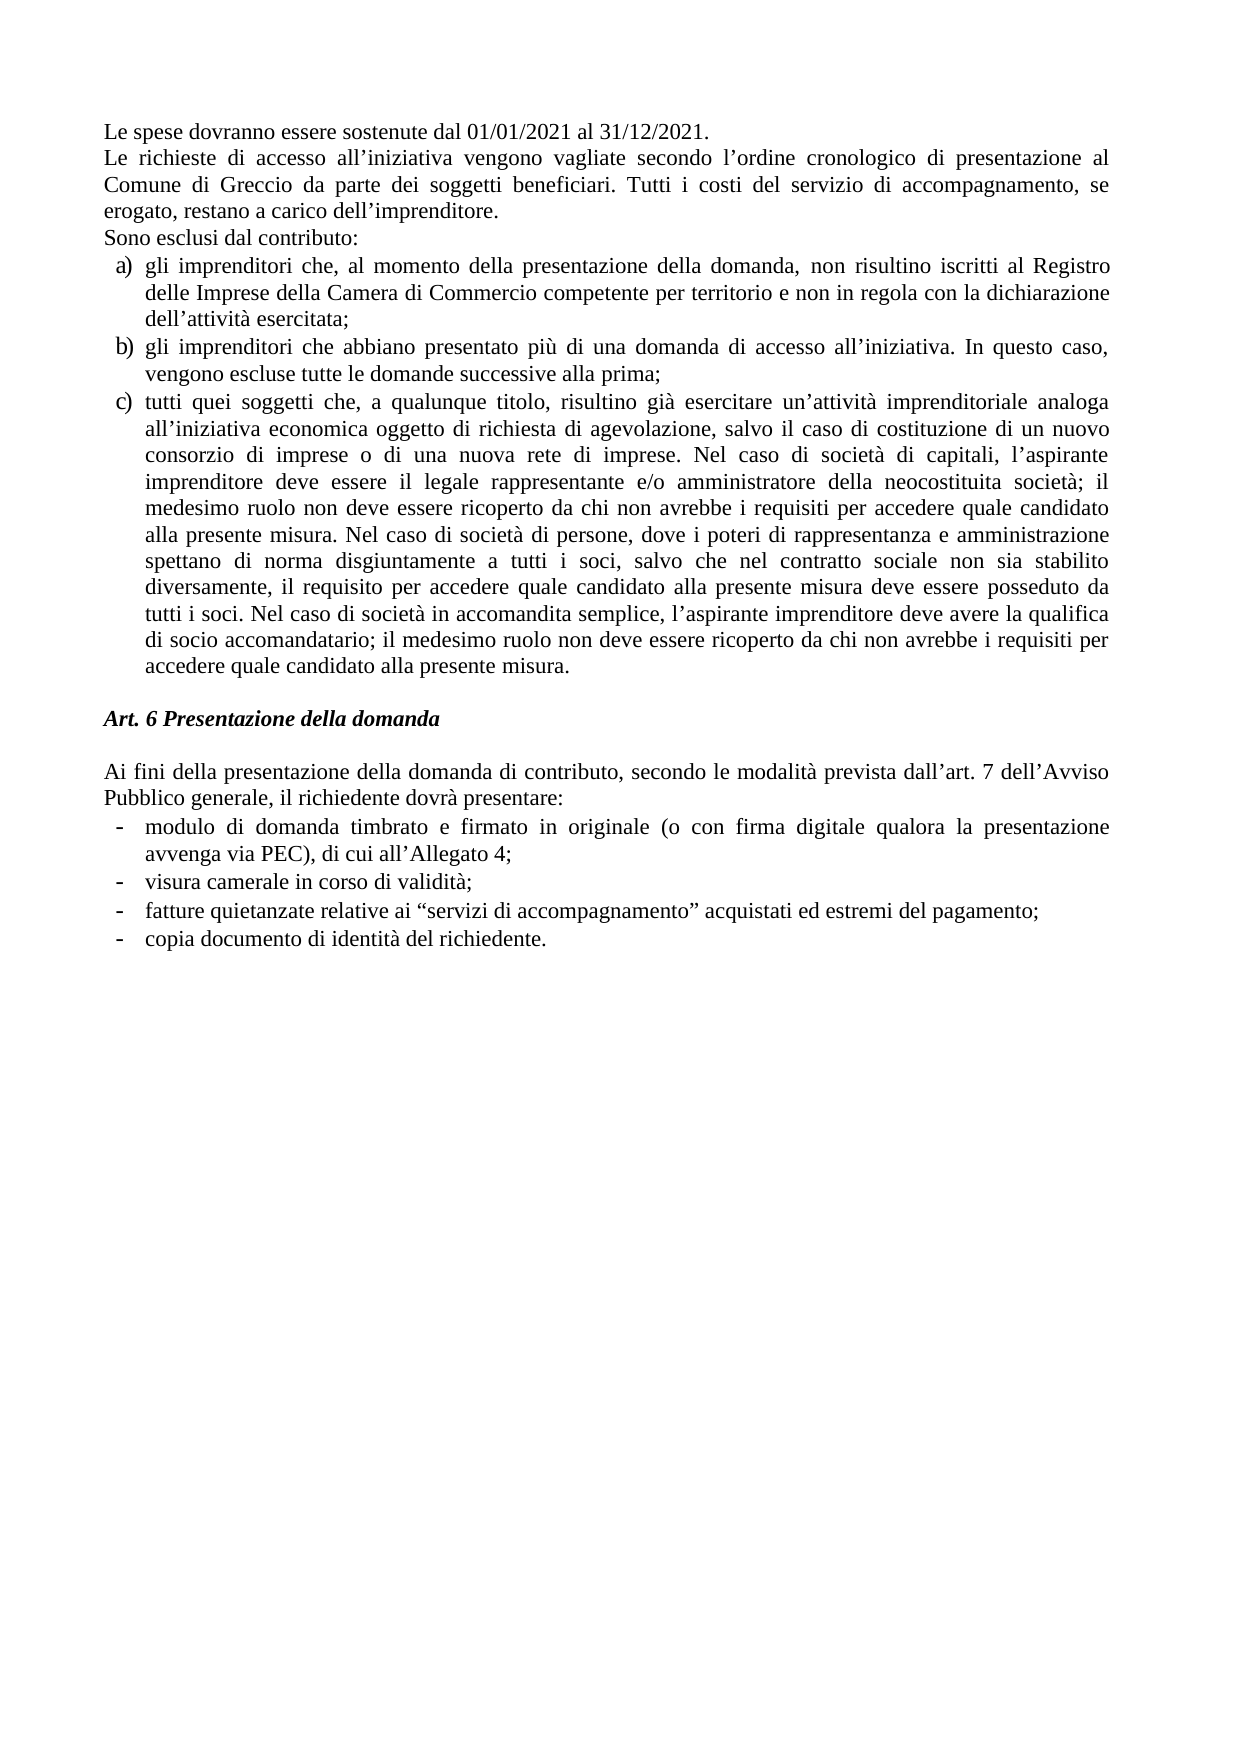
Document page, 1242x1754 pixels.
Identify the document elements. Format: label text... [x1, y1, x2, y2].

text Sono esclusi dal contributo: [103, 223, 1111, 250]
text Ai fini della presentazione della domanda di contributo, secondo le modalità prevista dall’art. 7 dell’Avviso Pubblico generale, il richiedente dovrà presentare: [103, 758, 1111, 811]
list tutti quei soggetti che, a qualunque titolo, risultino già esercitare un’attività imprenditoriale analoga all’iniziativa economica oggetto di richiesta di agevolazione, salvo il caso di costituzione di un nuovo consorzio di imprese o di una nuova rete di imprese. Nel caso di società di capitali, l’aspirante imprenditore deve essere il legale rappresentante e/o amministratore della neocostituita società; il medesimo ruolo non deve essere ricoperto da chi non avrebbe i requisiti per accedere quale candidato alla presente misura. Nel caso di società di persone, dove i poteri di rappresentanza e amministrazione spettano di norma disgiuntamente a tutti i soci, salvo che nel contratto sociale non sia stabilito diversamente, il requisito per accedere quale candidato alla presente misura deve essere posseduto da tutti i soci. Nel caso di società in accomandita semplice, l’aspirante imprenditore deve avere la qualifica di socio accomandatario; il medesimo ruolo non deve essere ricoperto da chi non avrebbe i requisiti per accedere quale candidato alla presente misura. [115, 386, 1111, 679]
text Le richieste di accesso all’iniziativa vengono vagliate secondo l’ordine cronologico di presentazione al Comune di Greccio da parte dei soggetti beneficiari. Tutti i costi del servizio di accompagnamento, se erogato, restano a carico dell’imprenditore. [103, 144, 1111, 223]
text Le spese dovranno essere sostenute dal 01/01/2021 al 31/12/2021. [103, 118, 1111, 144]
subtitle Art. 6 Presentazione della domanda [103, 705, 937, 732]
list gli imprenditori che abbiano presentato più di una domanda di accesso all’iniziativa. In questo caso, vengono escluse tutte le domande successive alla prima; [115, 331, 1111, 386]
list visura camerale in corso di validità; [115, 866, 1111, 895]
list modulo di domanda timbrato e firmato in originale (o con firma digitale qualora la presentazione avvenga via PEC), di cui all’Allegato 4; [115, 811, 1111, 866]
list copia documento di identità del richiedente. [115, 923, 1111, 952]
list gli imprenditori che, al momento della presentazione della domanda, non risultino iscritti al Registro delle Imprese della Camera di Commercio competente per territorio e non in regola con la dichiarazione dell’attività esercitata; [115, 250, 1111, 331]
list fatture quietanzate relative ai “servizi di accompagnamento” acquistati ed estremi del pagamento; [115, 895, 1111, 923]
